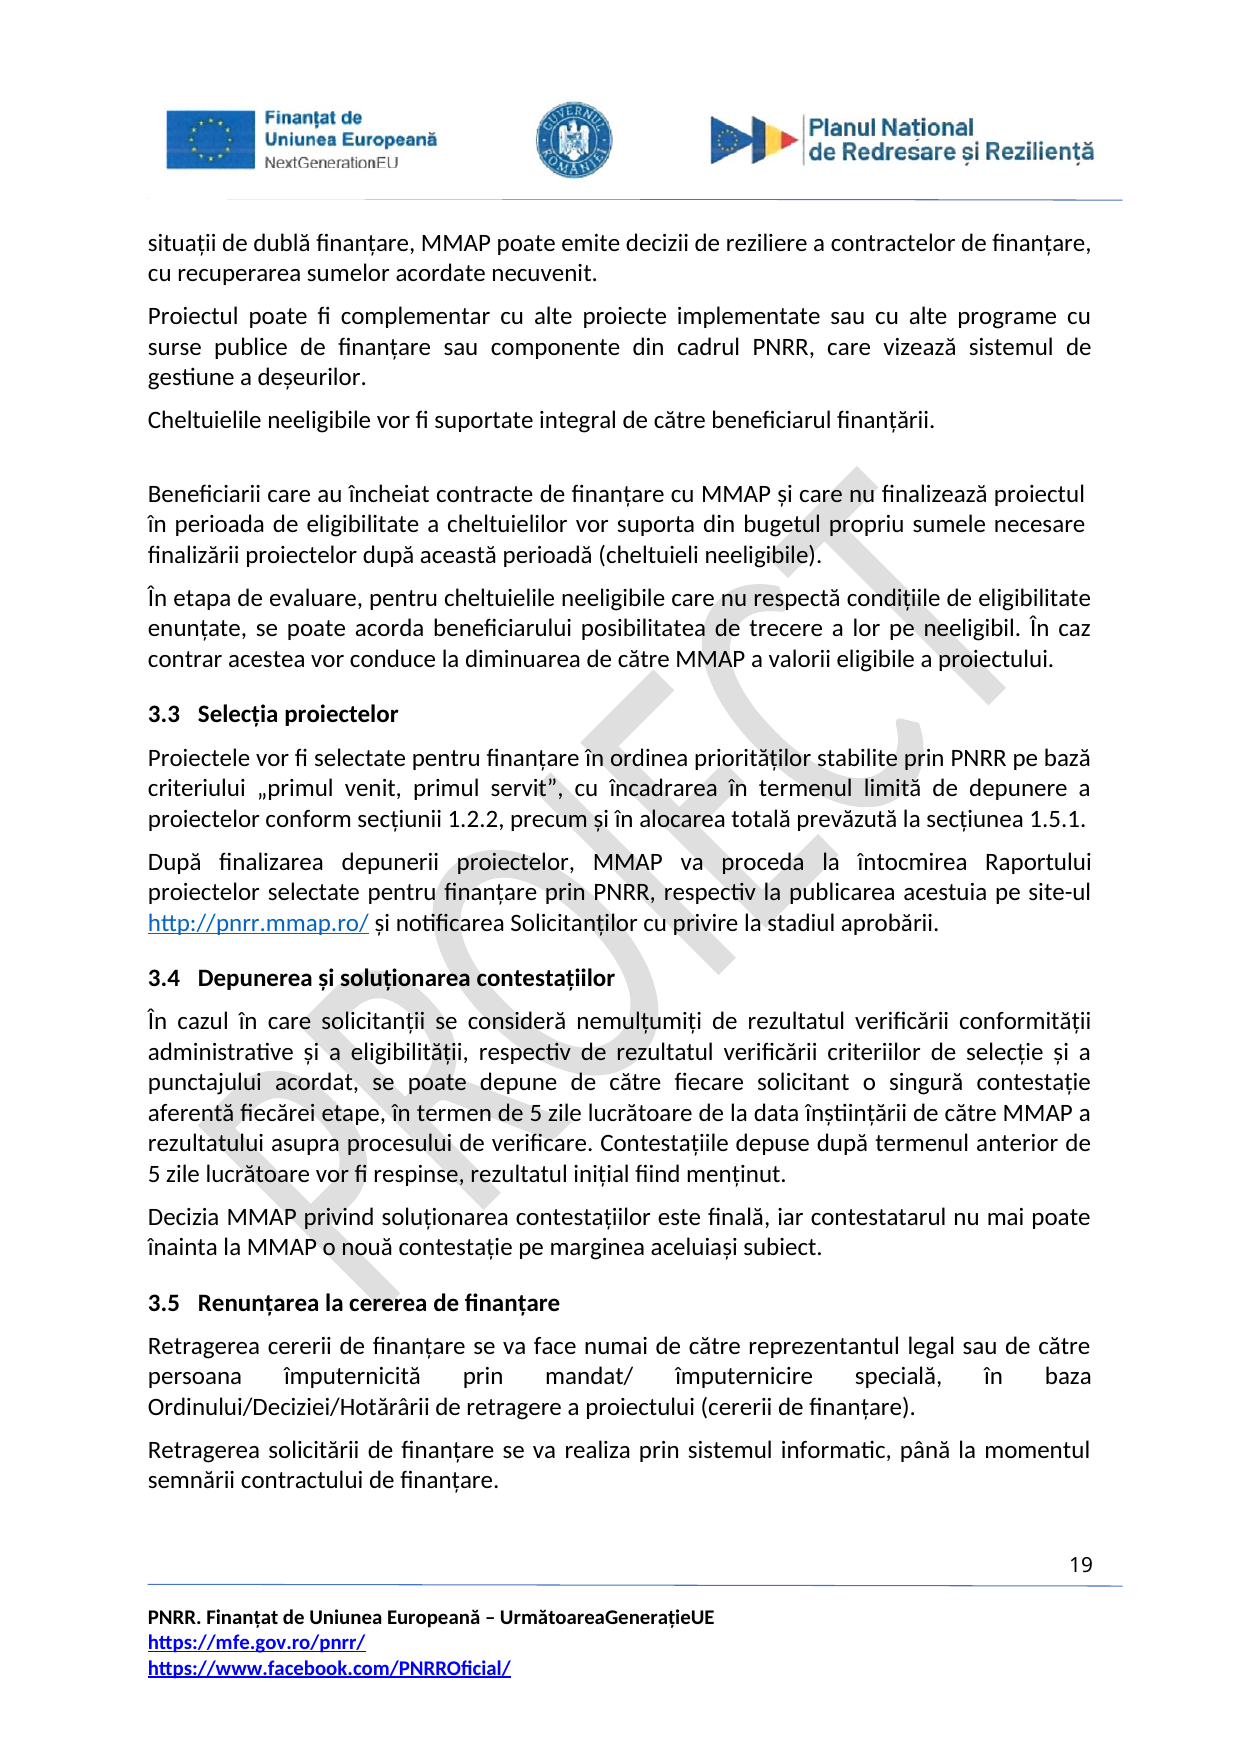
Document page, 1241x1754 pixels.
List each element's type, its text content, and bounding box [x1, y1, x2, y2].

text Proiectele vor fi selectate pentru finanțare în ordinea priorităților stabilite prin PNRR pe bază criteriului „primul venit, primul servit”, cu încadrarea în termenul limită de depunere a proiectelor conform secțiunii 1.2.2, precum și în alocarea totală prevăzută la secțiunea 1.5.1. [148, 742, 1093, 833]
text Proiectul poate fi complementar cu alte proiecte implementate sau cu alte programe cu surse publice de finanțare sau componente din cadrul PNRR, care vizează sistemul de gestiune a deșeurilor. [148, 300, 1093, 392]
text Decizia MMAP privind soluționarea contestațiilor este finală, iar contestatarul nu mai poate înainta la MMAP o nouă contestație pe marginea aceluiași subiect. [148, 1201, 1093, 1262]
picture [147, 73, 1123, 199]
text Beneficiarii care au încheiat contracte de finanțare cu MMAP și care nu finalizează proiectul în perioada de eligibilitate a cheltuielilor vor suporta din bugetul propriu sumele necesare finalizării proiectelor după această perioadă (cheltuieli neeligibile). [148, 478, 1087, 569]
text Retragerea cererii de finanțare se va face numai de către reprezentantul legal sau de către persoana împuternicită prin mandat/ împuternicire specială, în baza Ordinului/Deciziei/Hotărârii de retragere a proiectului (cererii de finanțare). [148, 1330, 1093, 1422]
text Cheltuielile neeligibile vor fi suportate integral de către beneficiarul finanțării. [148, 404, 1093, 435]
text După finalizarea depunerii proiectelor, MMAP va proceda la întocmirea Raportului proiectelor selectate pentru finanțare prin PNRR, respectiv la publicarea acestuia pe site-ul http://pnrr.mmap.ro/ și notificarea Solicitanților cu privire la stadiul aprobării. [148, 846, 1093, 937]
subtitle Depunerea și soluționarea contestațiilor [148, 962, 1093, 993]
text În etapa de evaluare, pentru cheltuielile neeligibile care nu respectă condițiile de eligibilitate enunțate, se poate acorda beneficiarului posibilitatea de trecere a lor pe neeligibil. În caz contrar acestea vor conduce la diminuarea de către MMAP a valorii eligibile a proiectului. [148, 582, 1093, 674]
subtitle Selecția proiectelor [148, 699, 1093, 729]
text În cazul în care solicitanții se consideră nemulțumiți de rezultatul verificării conformității administrative și a eligibilității, respectiv de rezultatul verificării criteriilor de selecție și a punctajului acordat, se poate depune de către fiecare solicitant o singură contestație aferentă fiecărei etape, în termen de 5 zile lucrătoare de la data înștiințării de către MMAP a rezultatului asupra procesului de verificare. Contestațiile depuse după termenul anterior de 5 zile lucrătoare vor fi respinse, rezultatul inițial fiind menținut. [148, 1005, 1093, 1188]
text Retragerea solicitării de finanțare se va realiza prin sistemul informatic, până la momentul semnării contractului de finanțare. [148, 1434, 1093, 1495]
subtitle Renunțarea la cererea de finanțare [148, 1287, 1093, 1317]
